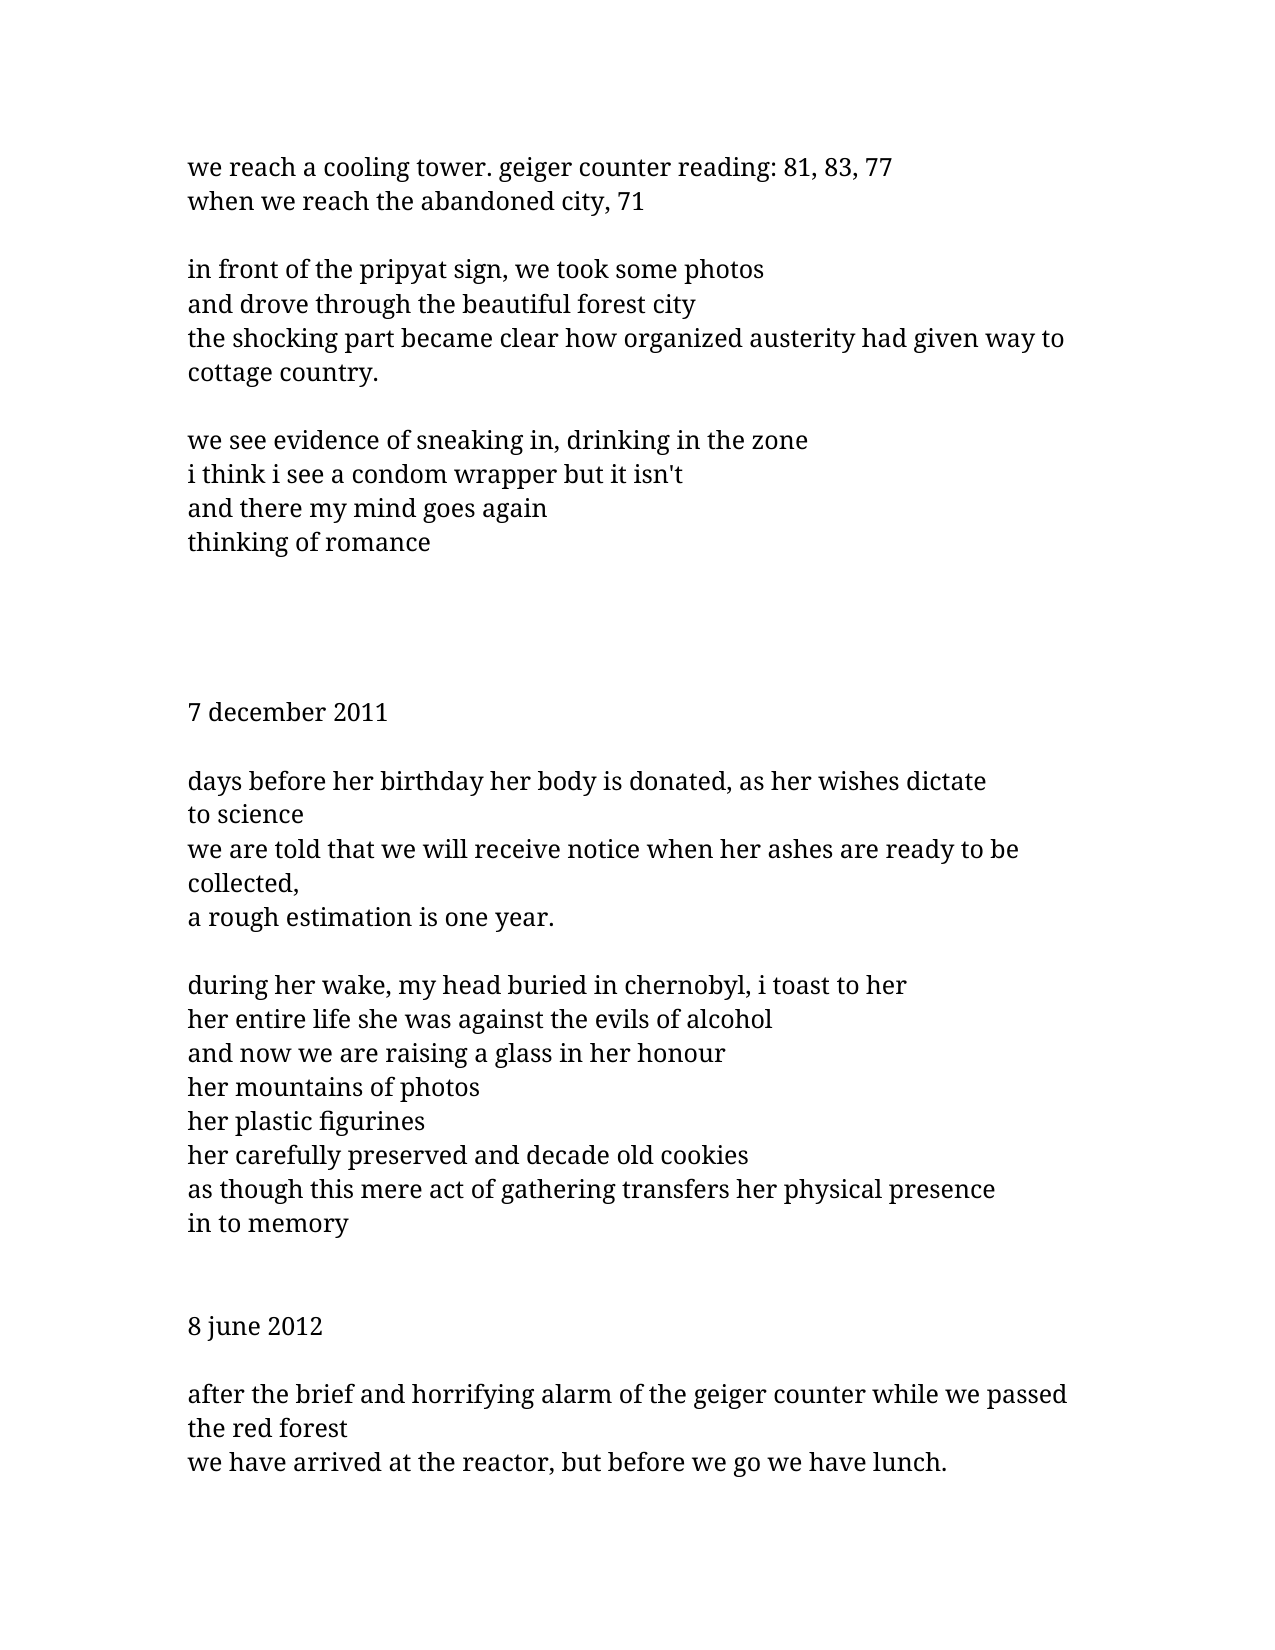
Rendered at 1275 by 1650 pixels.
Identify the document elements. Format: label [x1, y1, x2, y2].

text [187, 150, 1087, 1478]
